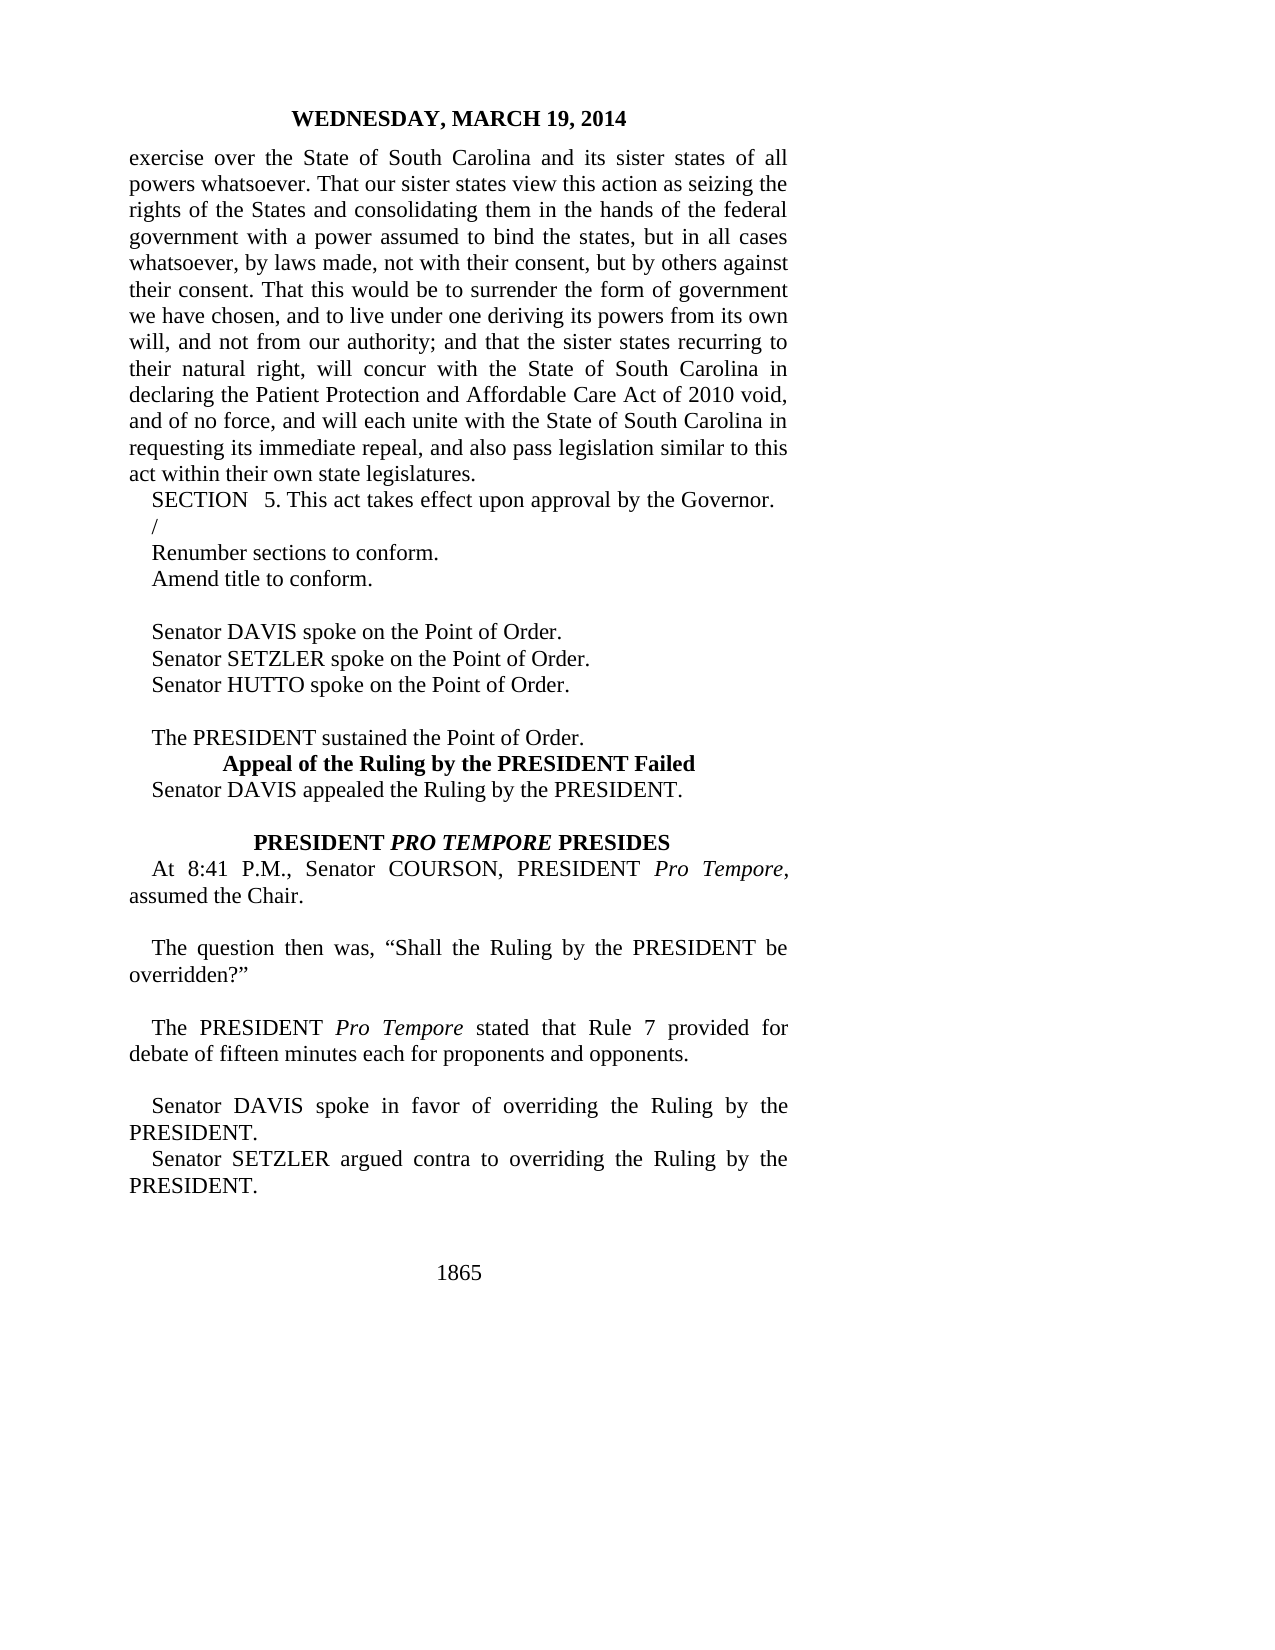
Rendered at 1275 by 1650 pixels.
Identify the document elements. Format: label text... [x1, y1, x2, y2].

text The question then was, “Shall the Ruling by the PRESIDENT be overridden?” [129, 934, 789, 987]
text Senator DAVIS appealed the Ruling by the PRESIDENT. [129, 776, 789, 803]
text Appeal of the Ruling by the PRESIDENT Failed [129, 750, 789, 776]
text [129, 144, 789, 486]
text Senator HUTTO spoke on the Point of Order. [129, 671, 789, 697]
text Senator DAVIS spoke in favor of overriding the Ruling by the PRESIDENT. [129, 1093, 789, 1145]
text Senator SETZLER spoke on the Point of Order. [129, 644, 789, 671]
text Amend title to conform. [129, 566, 789, 592]
text At 8:41 P.M., Senator COURSON, PRESIDENT Pro Tempore, assumed the Chair. [129, 855, 789, 908]
text Senator SETZLER argued contra to overriding the Ruling by the PRESIDENT. [129, 1145, 789, 1198]
text The PRESIDENT sustained the Point of Order. [129, 724, 789, 750]
text Renumber sections to conform. [129, 539, 789, 566]
text The PRESIDENT Pro Tempore stated that Rule 7 provided for debate of fifteen minutes each for proponents and opponents. [129, 1013, 789, 1066]
text SECTION 5. This act takes effect upon approval by the Governor. / [129, 486, 789, 539]
text PRESIDENT PRO TEMPORE PRESIDES [129, 829, 789, 855]
text Senator DAVIS spoke on the Point of Order. [129, 618, 789, 644]
